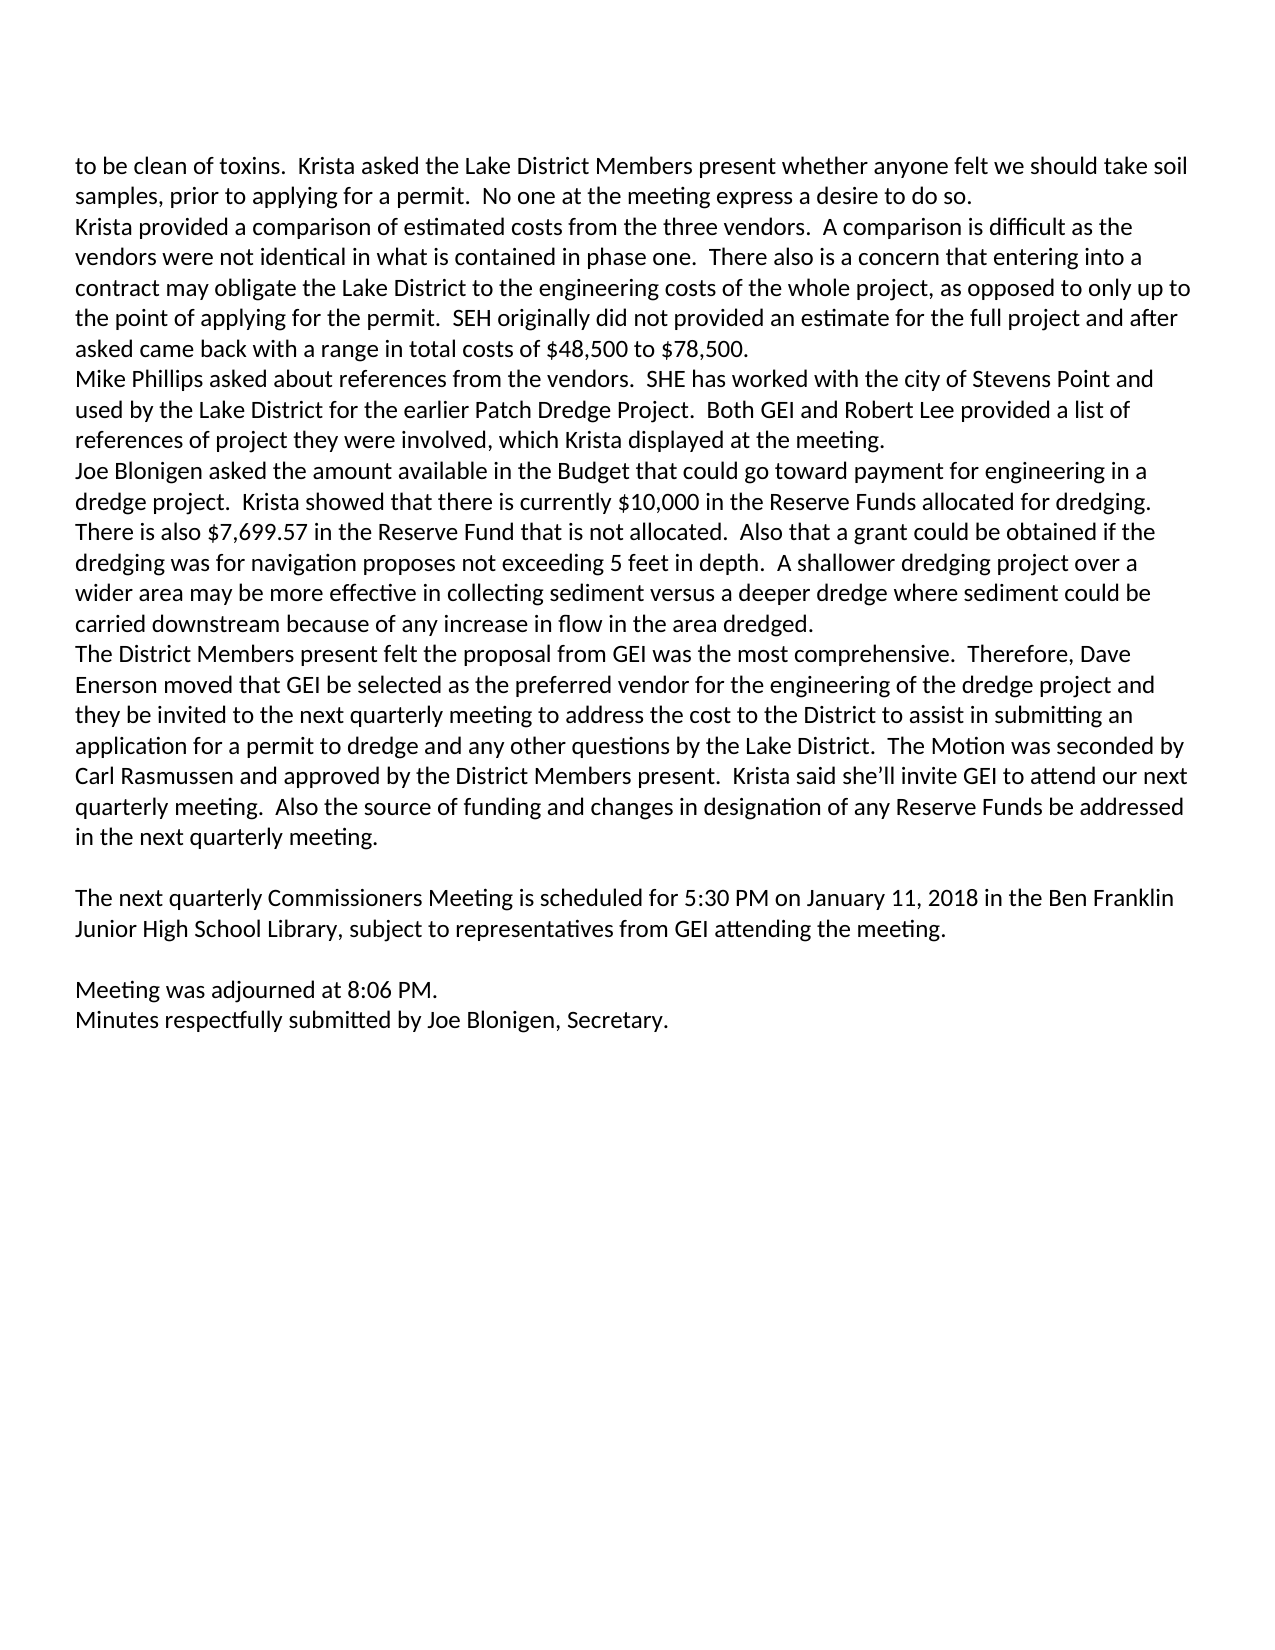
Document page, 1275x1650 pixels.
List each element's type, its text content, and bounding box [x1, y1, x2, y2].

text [75, 150, 1200, 211]
text Krista provided a comparison of estimated costs from the three vendors. A comparison is difficult as the vendors were not identical in what is contained in phase one. There also is a concern that entering into a contract may obligate the Lake District to the engineering costs of the whole project, as opposed to only up to the point of applying for the permit. SEH originally did not provided an estimate for the full project and after asked came back with a range in total costs of $48,500 to $78,500. [75, 211, 1200, 364]
text The District Members present felt the proposal from GEI was the most comprehensive. Therefore, Dave Enerson moved that GEI be selected as the preferred vendor for the engineering of the dredge project and they be invited to the next quarterly meeting to address the cost to the District to assist in submitting an application for a permit to dredge and any other questions by the Lake District. The Motion was seconded by Carl Rasmussen and approved by the District Members present. Krista said she’ll invite GEI to attend our next quarterly meeting. Also the source of funding and changes in designation of any Reserve Funds be addressed in the next quarterly meeting. [75, 638, 1200, 852]
text Meeting was adjourned at 8:06 PM. [75, 974, 1200, 1004]
text Mike Phillips asked about references from the vendors. SHE has worked with the city of Stevens Point and used by the Lake District for the earlier Patch Dredge Project. Both GEI and Robert Lee provided a list of references of project they were involved, which Krista displayed at the meeting. [75, 364, 1200, 455]
text Minutes respectfully submitted by Joe Blonigen, Secretary. [75, 1004, 1200, 1035]
text The next quarterly Commissioners Meeting is scheduled for 5:30 PM on January 11, 2018 in the Ben Franklin Junior High School Library, subject to representatives from GEI attending the meeting. [75, 882, 1200, 943]
text Joe Blonigen asked the amount available in the Budget that could go toward payment for engineering in a dredge project. Krista showed that there is currently $10,000 in the Reserve Funds allocated for dredging. There is also $7,699.57 in the Reserve Fund that is not allocated. Also that a grant could be obtained if the dredging was for navigation proposes not exceeding 5 feet in depth. A shallower dredging project over a wider area may be more effective in collecting sediment versus a deeper dredge where sediment could be carried downstream because of any increase in flow in the area dredged. [75, 455, 1200, 638]
